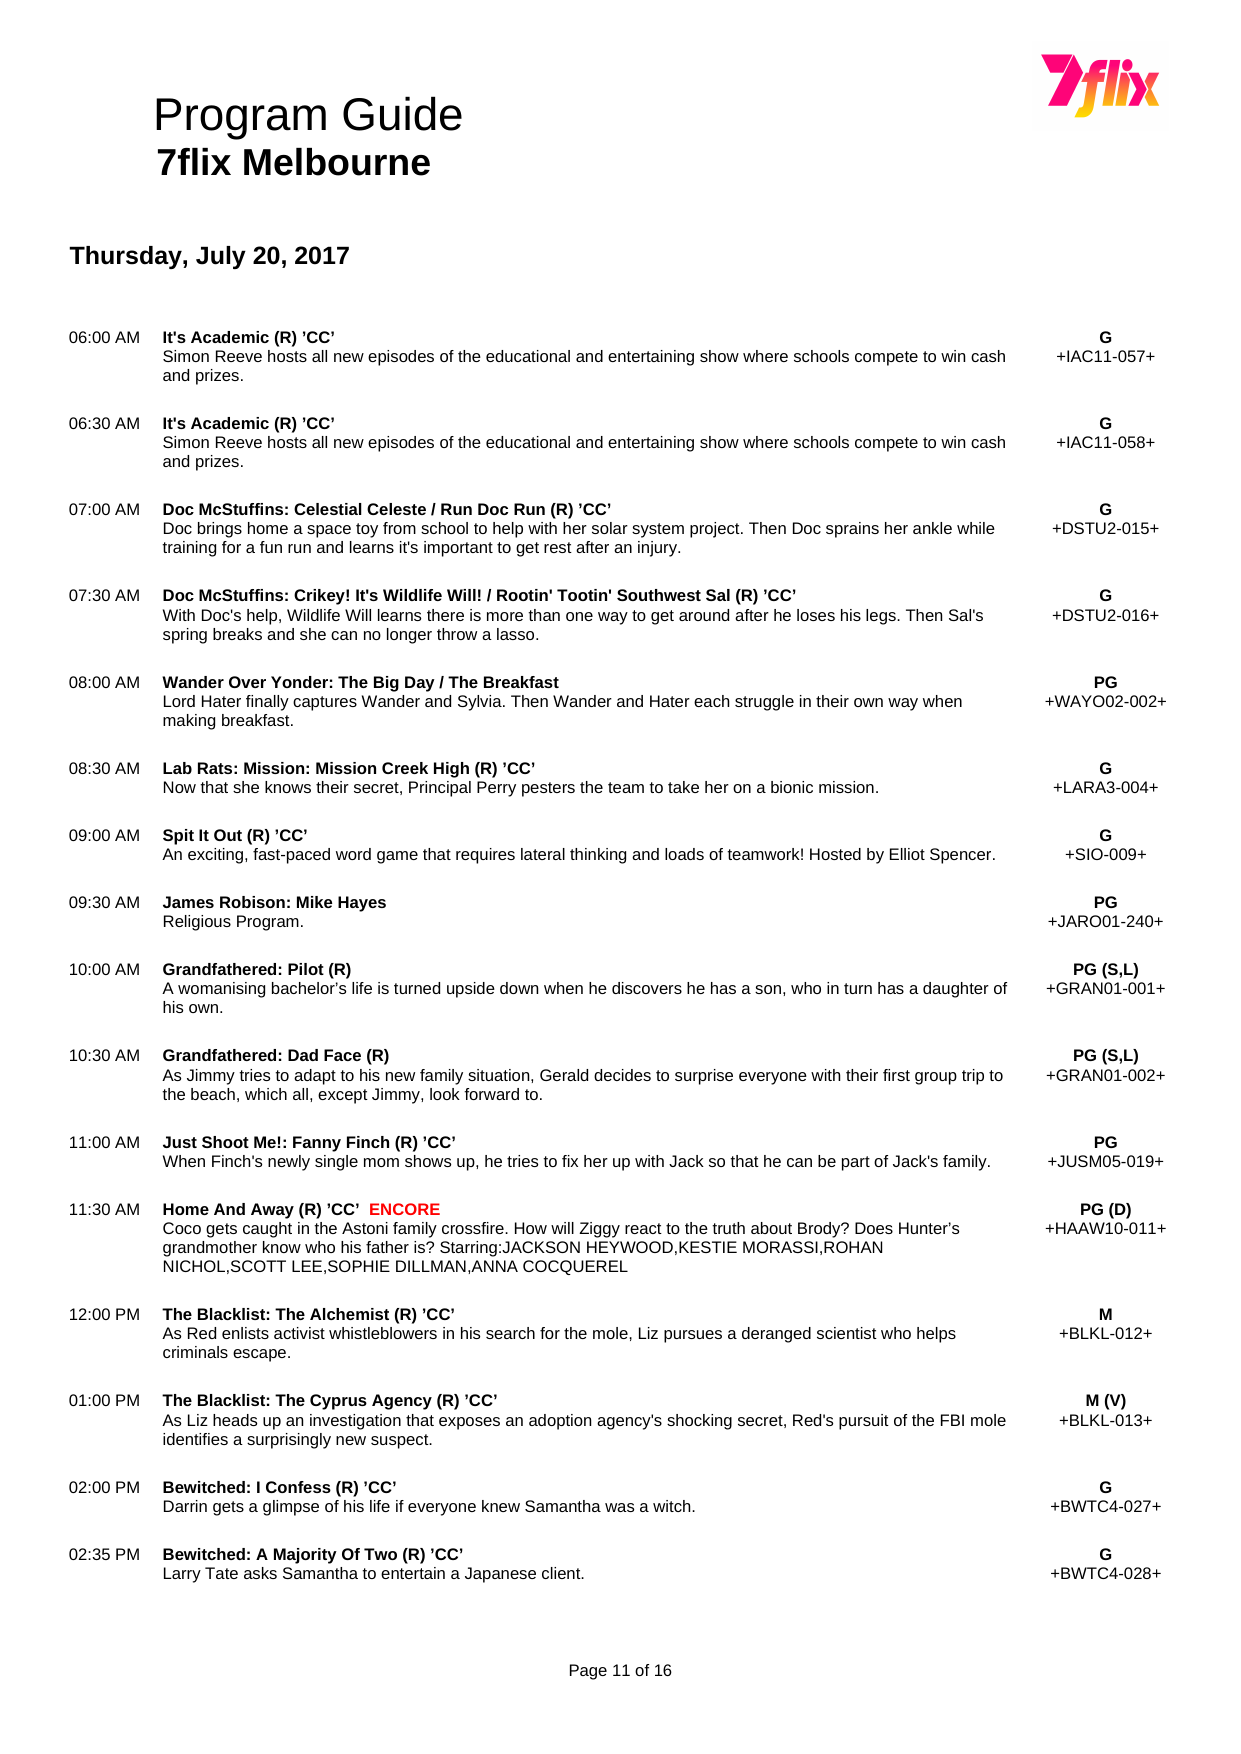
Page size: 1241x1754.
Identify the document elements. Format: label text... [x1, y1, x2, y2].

table_header 07:00 AM [51, 500, 151, 557]
table_header 08:00 AM [51, 673, 151, 730]
table_header PG (D) +HAAW10-011+ [1022, 1200, 1189, 1276]
picture [1031, 41, 1170, 131]
table_header 02:35 PM [51, 1545, 151, 1583]
table_header Doc McStuffins: Crikey! It's Wildlife Will! / Rootin' Tootin' Southwest Sal (R) ’CC’ With Doc's help, Wildlife Will learns there is more than one way to get around after he loses his legs. Then Sal's spring breaks and she can no longer throw a lasso. [151, 586, 1022, 644]
table_header Grandfathered: Dad Face (R) As Jimmy tries to adapt to his new family situation, Gerald decides to surprise everyone with their first group trip to the beach, which all, except Jimmy, look forward to. [151, 1046, 1022, 1104]
table_header 11:30 AM [51, 1200, 151, 1276]
table_header It's Academic (R) ’CC’ Simon Reeve hosts all new episodes of the educational and entertaining show where schools compete to win cash and prizes. [151, 328, 1022, 385]
table_header PG +WAYO02-002+ [1022, 673, 1189, 730]
table_header PG (S,L) +GRAN01-001+ [1022, 960, 1189, 1017]
text Thursday, July 20, 2017 [62, 241, 1178, 270]
table_header Lab Rats: Mission: Mission Creek High (R) ’CC’ Now that she knows their secret, Principal Perry pesters the team to take her on a bionic mission. [151, 759, 1022, 797]
table_header 11:00 AM [51, 1133, 151, 1171]
table_header It's Academic (R) ’CC’ Simon Reeve hosts all new episodes of the educational and entertaining show where schools compete to win cash and prizes. [151, 414, 1022, 471]
table_header Wander Over Yonder: The Big Day / The Breakfast Lord Hater finally captures Wander and Sylvia. Then Wander and Hater each struggle in their own way when making breakfast. [151, 673, 1022, 730]
table_header 01:00 PM [51, 1391, 151, 1449]
table_header 06:30 AM [51, 414, 151, 471]
table_header 09:30 AM [51, 893, 151, 931]
table_header Doc McStuffins: Celestial Celeste / Run Doc Run (R) ’CC’ Doc brings home a space toy from school to help with her solar system project. Then Doc sprains her ankle while training for a fun run and learns it's important to get rest after an injury. [151, 500, 1022, 557]
table_header James Robison: Mike Hayes Religious Program. [151, 893, 1022, 931]
table_header 08:30 AM [51, 759, 151, 797]
table_header G +DSTU2-015+ [1022, 500, 1189, 557]
table_header G +BWTC4-028+ [1022, 1545, 1189, 1583]
table_header Bewitched: I Confess (R) ’CC’ Darrin gets a glimpse of his life if everyone knew Samantha was a witch. [151, 1478, 1022, 1516]
table_header The Blacklist: The Cyprus Agency (R) ’CC’ As Liz heads up an investigation that exposes an adoption agency's shocking secret, Red's pursuit of the FBI mole identifies a surprisingly new suspect. [151, 1391, 1022, 1449]
table_header 02:00 PM [51, 1478, 151, 1516]
table_header G +LARA3-004+ [1022, 759, 1189, 797]
table_header G +IAC11-057+ [1022, 328, 1189, 385]
table_header 09:00 AM [51, 826, 151, 864]
table_header G +SIO-009+ [1022, 826, 1189, 864]
table_header PG (S,L) +GRAN01-002+ [1022, 1046, 1189, 1104]
table_header M (V) +BLKL-013+ [1022, 1391, 1189, 1449]
table_header 10:30 AM [51, 1046, 151, 1104]
table_header 10:00 AM [51, 960, 151, 1017]
table_header G +BWTC4-027+ [1022, 1478, 1189, 1516]
table_header The Blacklist: The Alchemist (R) ’CC’ As Red enlists activist whistleblowers in his search for the mole, Liz pursues a deranged scientist who helps criminals escape. [151, 1305, 1022, 1362]
table_header PG +JARO01-240+ [1022, 893, 1189, 931]
table_header Grandfathered: Pilot (R) A womanising bachelor’s life is turned upside down when he discovers he has a son, who in turn has a daughter of his own. [151, 960, 1022, 1017]
table_header PG +JUSM05-019+ [1022, 1133, 1189, 1171]
table_header Bewitched: A Majority Of Two (R) ’CC’ Larry Tate asks Samantha to entertain a Japanese client. [151, 1545, 1022, 1583]
table_header 06:00 AM [51, 328, 151, 385]
table_header Spit It Out (R) ’CC’ An exciting, fast-paced word game that requires lateral thinking and loads of teamwork! Hosted by Elliot Spencer. [151, 826, 1022, 864]
table_header Just Shoot Me!: Fanny Finch (R) ’CC’ When Finch's newly single mom shows up, he tries to fix her up with Jack so that he can be part of Jack's family. [151, 1133, 1022, 1171]
table_header M +BLKL-012+ [1022, 1305, 1189, 1362]
table_header 12:00 PM [51, 1305, 151, 1362]
table_header G +DSTU2-016+ [1022, 586, 1189, 644]
table_header Home And Away (R) ’CC’ ENCORE Coco gets caught in the Astoni family crossfire. How will Ziggy react to the truth about Brody? Does Hunter’s grandmother know who his father is? Starring:JACKSON HEYWOOD,KESTIE MORASSI,ROHAN NICHOL,SCOTT LEE,SOPHIE DILLMAN,ANNA COCQUEREL [151, 1200, 1022, 1276]
table_header G +IAC11-058+ [1022, 414, 1189, 471]
table_header 07:30 AM [51, 586, 151, 644]
